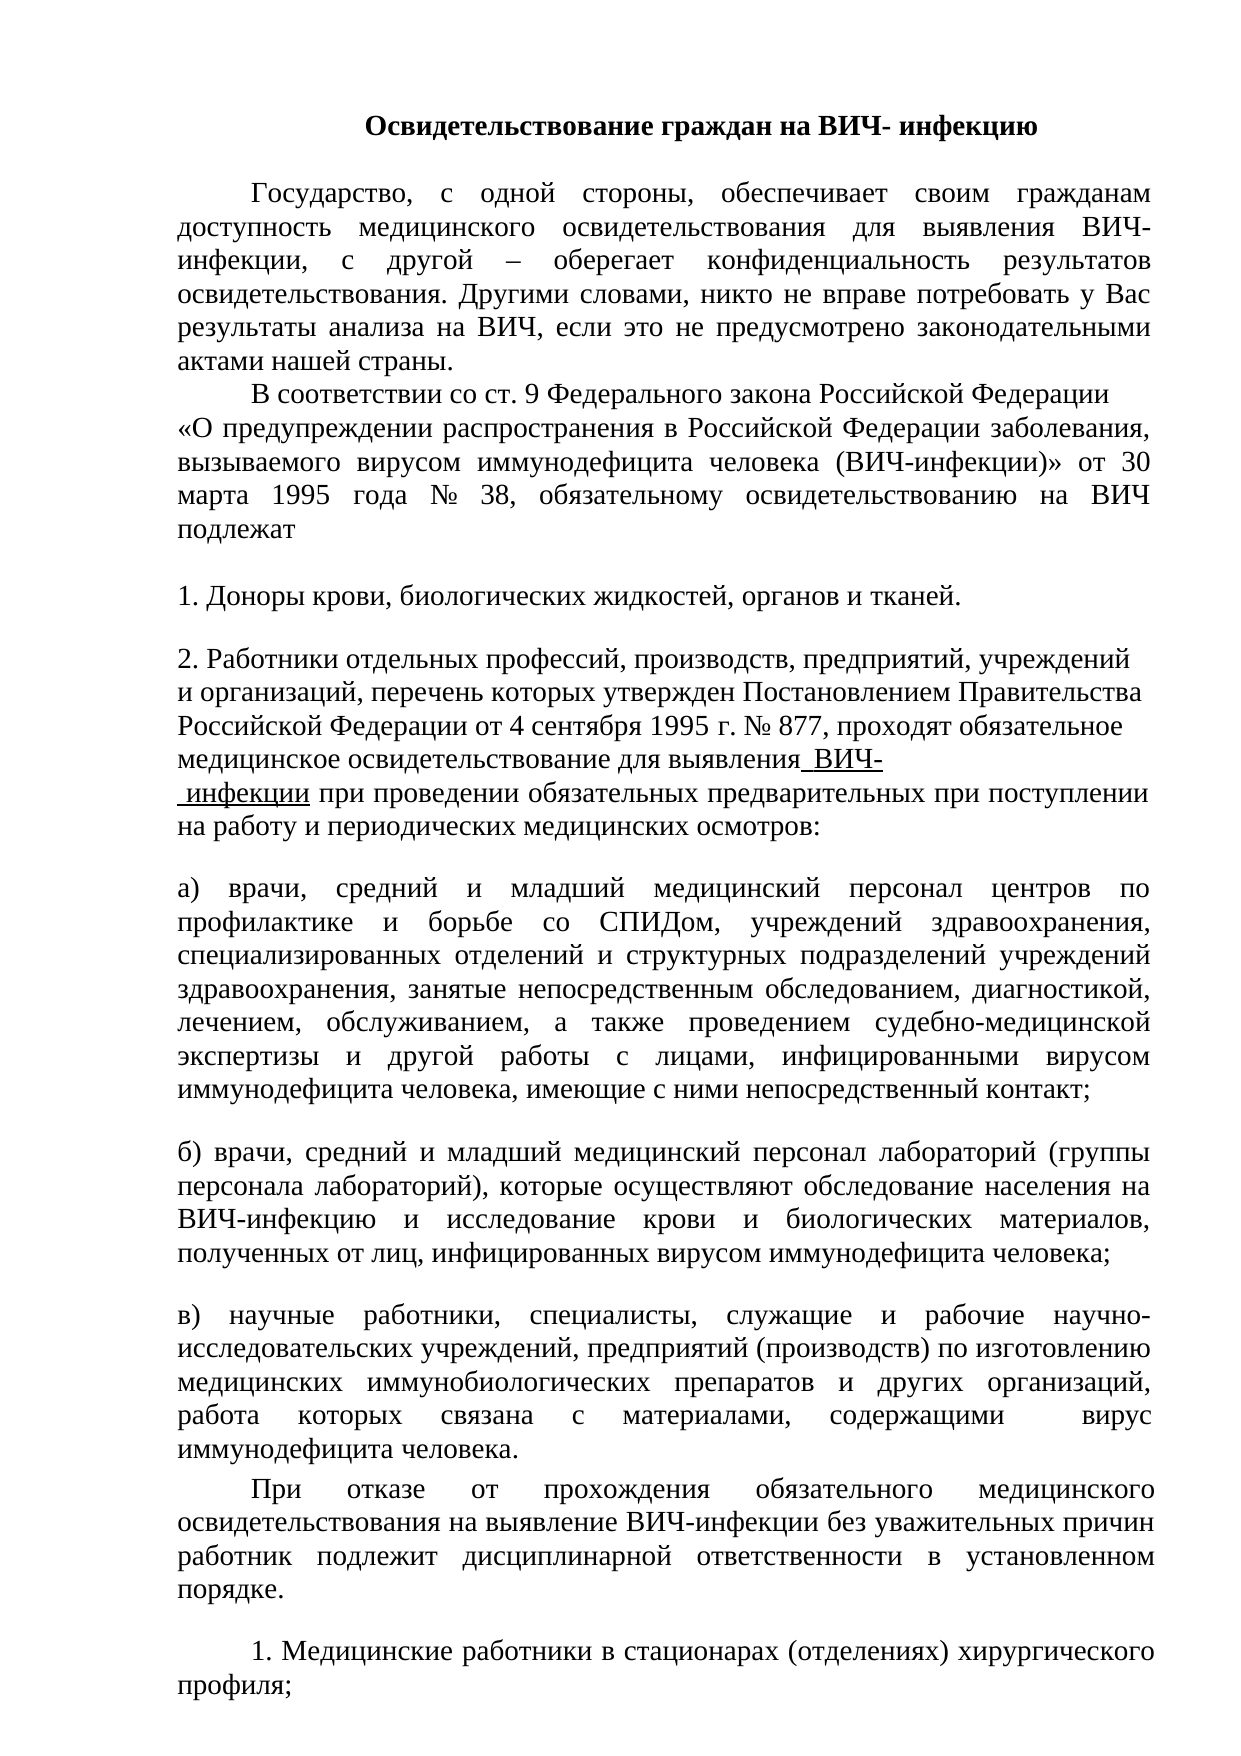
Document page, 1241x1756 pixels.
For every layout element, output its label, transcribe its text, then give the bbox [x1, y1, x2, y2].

list 1. Медицинские работники в стационарах (отделениях) хирургического профиля; [177, 1633, 1156, 1700]
text Освидетельствование граждан на ВИЧ- инфекцию [177, 108, 1152, 142]
text «О предупреждении распространения в Российской Федерации заболевания, вызываемого вирусом иммунодефицита человека (ВИЧ-инфекции)» от 30 марта 1995 года № 38, обязательному освидетельствованию на ВИЧ подлежат [177, 410, 1151, 544]
text При отказе от прохождения обязательного медицинского освидетельствования на выявление ВИЧ-инфекции без уважительных причин работник подлежит дисциплинарной ответственности в установленном порядке. [177, 1471, 1156, 1605]
text инфекции при проведении обязательных предварительных при поступлении на работу и периодических медицинских осмотров: [177, 775, 1150, 842]
text б) врачи, средний и младший медицинский персонал лабораторий (группы персонала лабораторий), которые осуществляют обследование населения на ВИЧ-инфекцию и исследование крови и биологических материалов, полученных от лиц, инфицированных вирусом иммунодефицита человека; [177, 1134, 1151, 1269]
text Государство, с одной стороны, обеспечивает своим гражданам доступность медицинского освидетельствования для выявления ВИЧ- инфекции, с другой – оберегает конфиденциальность результатов освидетельствования. Другими словами, никто не вправе потребовать у Вас результаты анализа на ВИЧ, если это не предусмотрено законодательными актами нашей страны. [177, 175, 1152, 377]
list 2. Работники отдельных профессий, производств, предприятий, учреждений и организаций, перечень которых утвержден Постановлением Правительства Российской Федерации от 4 сентября 1995 г. № 877, проходят обязательное медицинское освидетельствование для выявления ВИЧ- [177, 641, 1152, 775]
text в) научные работники, специалисты, служащие и рабочие научно- исследовательских учреждений, предприятий (производств) по изготовлению медицинских иммунобиологических препаратов и других организаций, работа которых связана с материалами, содержащими вирус иммунодефицита человека. [177, 1297, 1152, 1464]
text а) врачи, средний и младший медицинский персонал центров по профилактике и борьбе со СПИДом, учреждений здравоохранения, специализированных отделений и структурных подразделений учреждений здравоохранения, занятые непосредственным обследованием, диагностикой, лечением, обслуживанием, а также проведением судебно-медицинской экспертизы и другой работы с лицами, инфицированными вирусом иммунодефицита человека, имеющие с ними непосредственный контакт; [177, 870, 1151, 1105]
text 1. Доноры крови, биологических жидкостей, органов и тканей. [177, 578, 1151, 612]
text В соответствии со ст. 9 Федерального закона Российской Федерации [251, 377, 1163, 410]
